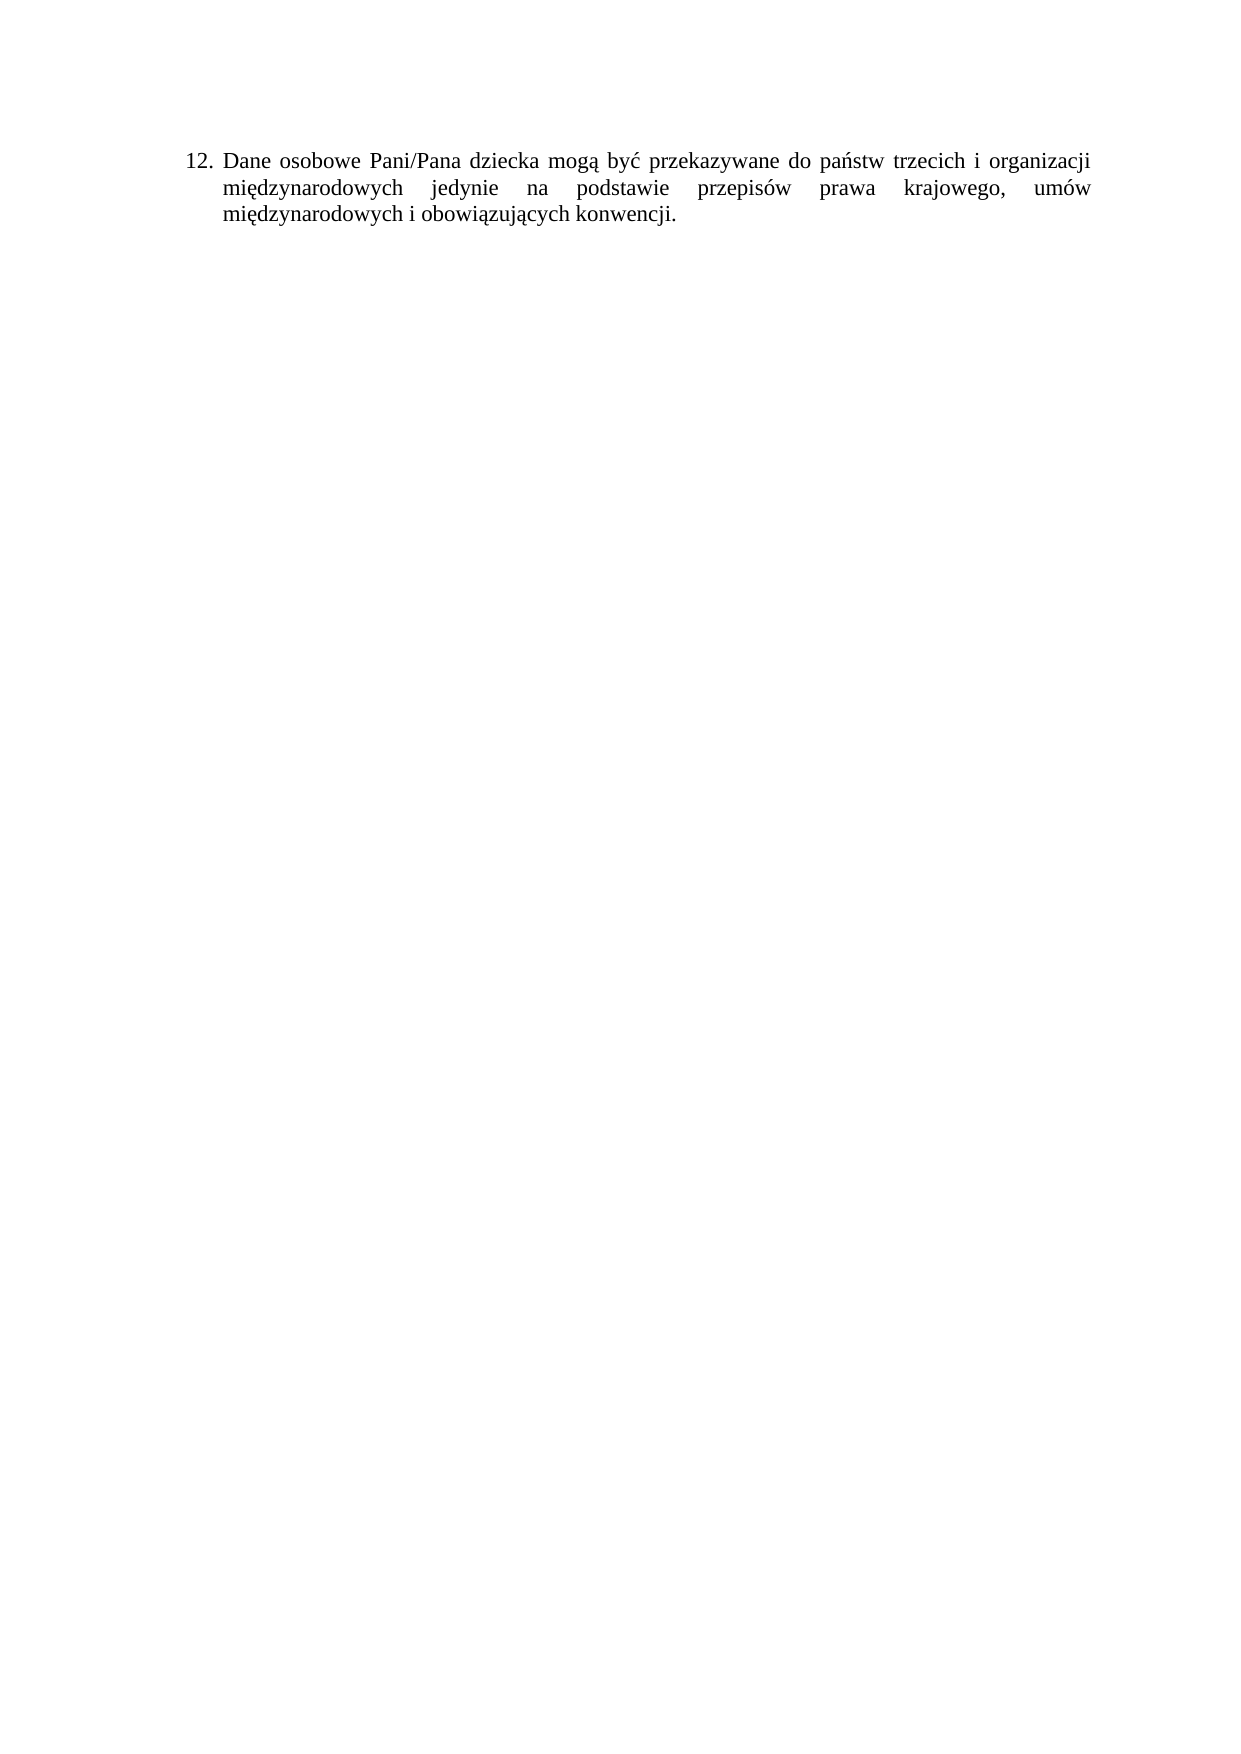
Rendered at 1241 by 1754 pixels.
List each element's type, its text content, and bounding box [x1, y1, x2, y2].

list Dane osobowe Pani/Pana dziecka mogą być przekazywane do państw trzecich i organizacji międzynarodowych jedynie na podstawie przepisów prawa krajowego, umów międzynarodowych i obowiązujących konwencji. [185, 148, 1093, 227]
